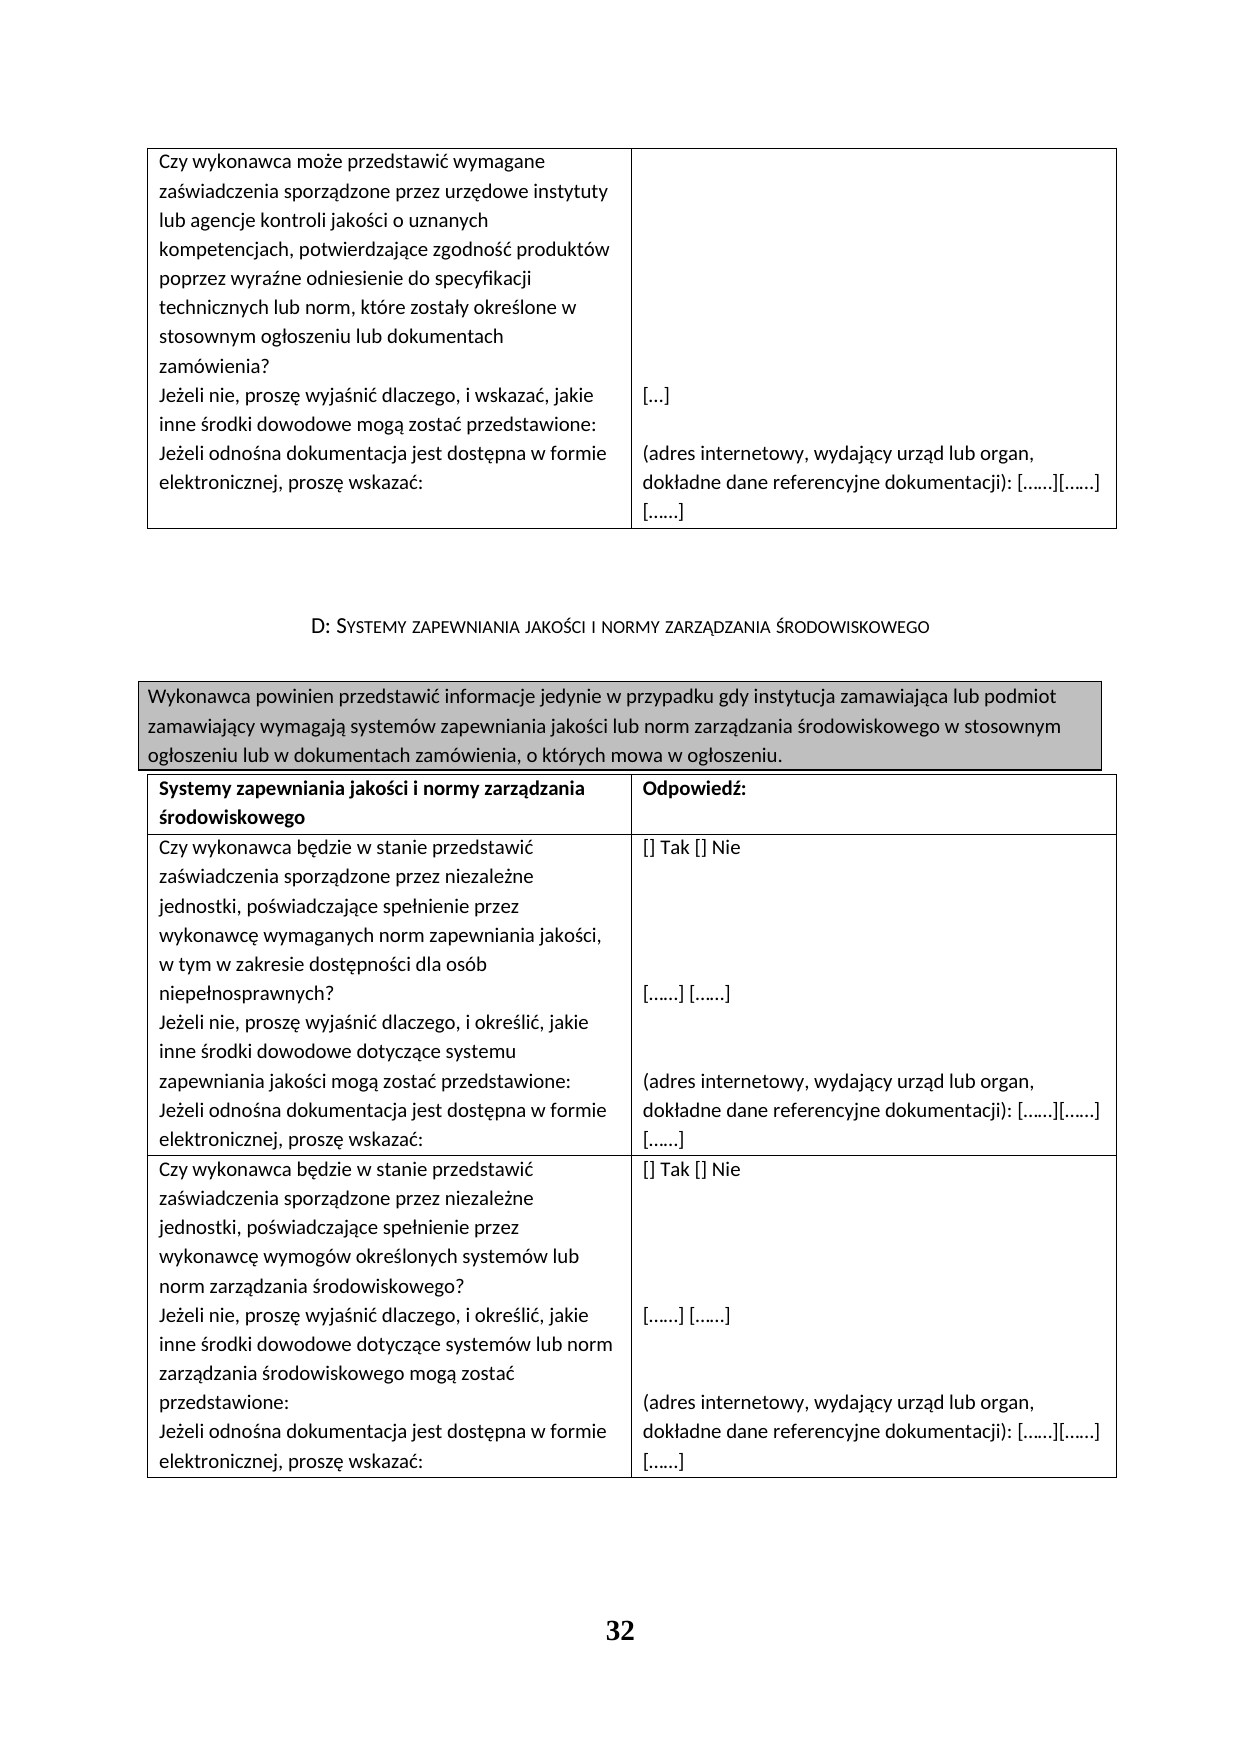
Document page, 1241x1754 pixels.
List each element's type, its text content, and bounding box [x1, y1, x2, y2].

title D: Systemy zapewniania jakości i normy zarządzania środowiskowego [148, 611, 1093, 639]
table_cell Czy wykonawca będzie w stanie przedstawić zaświadczenia sporządzone przez niezależne jednostki, poświadczające spełnienie przez wykonawcę wymogów określonych systemów lub norm zarządzania środowiskowego? Jeżeli nie, proszę wyjaśnić dlaczego, i określić, jakie inne środki dowodowe dotyczące systemów lub norm zarządzania środowiskowego mogą zostać przedstawione: Jeżeli odnośna dokumentacja jest dostępna w formie elektronicznej, proszę wskazać: [148, 1156, 631, 1477]
table_header Odpowiedź: [632, 775, 1116, 833]
text Wykonawca powinien przedstawić informacje jedynie w przypadku gdy instytucja zamawiająca lub podmiot zamawiający wymagają systemów zapewniania jakości lub norm zarządzania środowiskowego w stosownym ogłoszeniu lub w dokumentach zamówienia, o których mowa w ogłoszeniu. [139, 682, 1101, 769]
table_cell [] Tak [] Nie [……] [……] (adres internetowy, wydający urząd lub organ, dokładne dane referencyjne dokumentacji): [……][……][……] [632, 1156, 1116, 1477]
table_cell Czy wykonawca będzie w stanie przedstawić zaświadczenia sporządzone przez niezależne jednostki, poświadczające spełnienie przez wykonawcę wymaganych norm zapewniania jakości, w tym w zakresie dostępności dla osób niepełnosprawnych? Jeżeli nie, proszę wyjaśnić dlaczego, i określić, jakie inne środki dowodowe dotyczące systemu zapewniania jakości mogą zostać przedstawione: Jeżeli odnośna dokumentacja jest dostępna w formie elektronicznej, proszę wskazać: [148, 835, 631, 1155]
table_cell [148, 149, 631, 528]
table_header Systemy zapewniania jakości i normy zarządzania środowiskowego [148, 775, 631, 833]
table_cell [] Tak [] Nie [……] [……] (adres internetowy, wydający urząd lub organ, dokładne dane referencyjne dokumentacji): [……][……][……] [632, 835, 1116, 1155]
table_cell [632, 149, 1116, 528]
